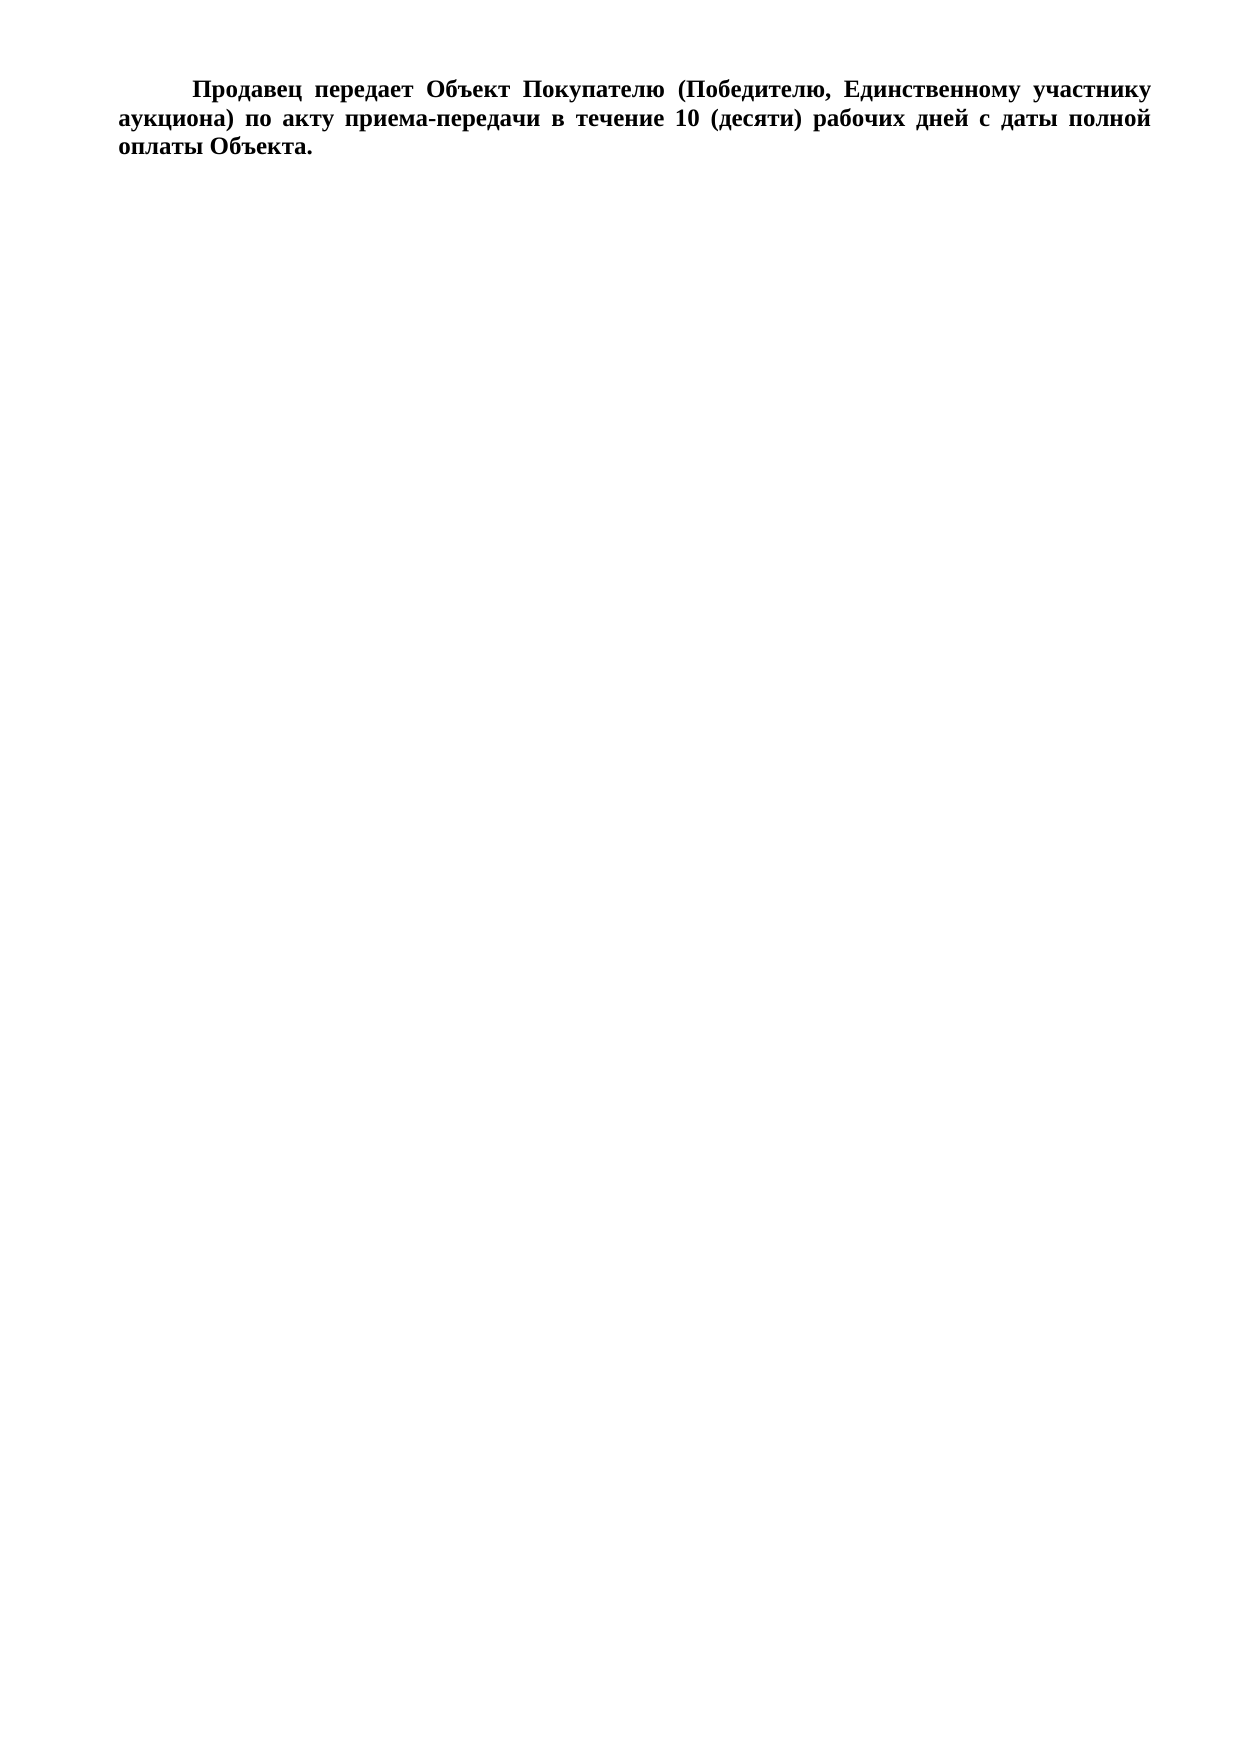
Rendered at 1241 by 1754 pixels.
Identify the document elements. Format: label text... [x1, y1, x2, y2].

text Продавец передает Объект Покупателю (Победителю, Единственному участнику аукциона) по акту приема-передачи в течение 10 (десяти) рабочих дней с даты полной оплаты Объекта. [118, 74, 1152, 160]
